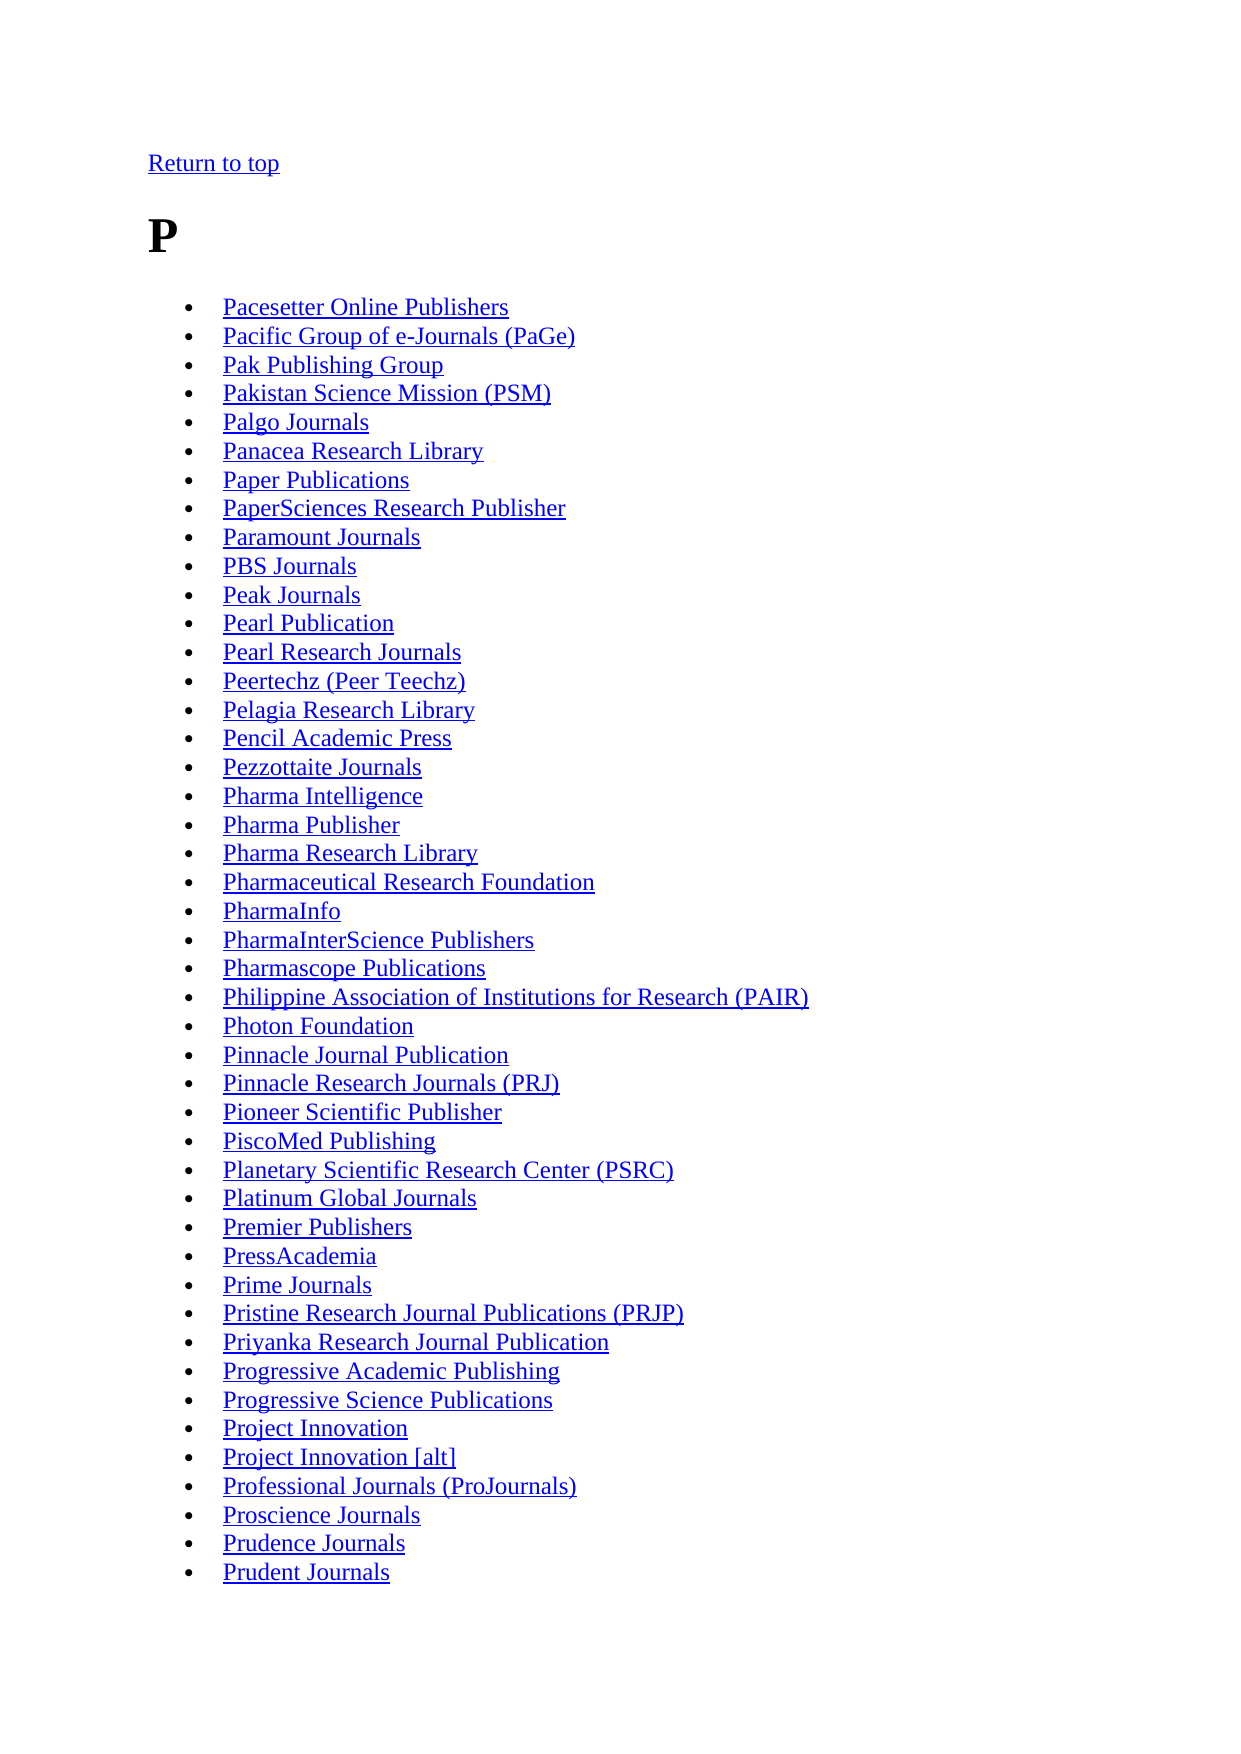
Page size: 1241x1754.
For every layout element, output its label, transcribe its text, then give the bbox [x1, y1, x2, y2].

list Pinnacle Journal Publication [185, 1040, 1093, 1068]
list Prudence Journals [185, 1528, 1093, 1557]
list Professional Journals (ProJournals) [185, 1471, 1093, 1500]
list Proscience Journals [185, 1500, 1093, 1528]
list Palgo Journals [185, 407, 1093, 436]
list Pharmascope Publications [185, 953, 1093, 982]
list Pharmaceutical Research Foundation [185, 867, 1093, 896]
list PaperSciences Research Publisher [185, 493, 1093, 522]
list Pharma Intelligence [185, 781, 1093, 810]
list Pearl Research Journals [185, 637, 1093, 666]
list PiscoMed Publishing [185, 1126, 1093, 1155]
list Pencil Academic Press [185, 723, 1093, 752]
list Platinum Global Journals [185, 1183, 1093, 1212]
list PBS Journals [185, 551, 1093, 580]
list Project Innovation [185, 1413, 1093, 1442]
list Pinnacle Research Journals (PRJ) [185, 1068, 1093, 1097]
list Pharma Publisher [185, 810, 1093, 838]
list Premier Publishers [185, 1212, 1093, 1241]
list Paper Publications [185, 465, 1093, 493]
list Pakistan Science Mission (PSM) [185, 378, 1093, 407]
list Peak Journals [185, 580, 1093, 608]
list Pacific Group of e-Journals (PaGe) [185, 321, 1093, 350]
list Pharma Research Library [185, 838, 1093, 867]
list PharmaInterScience Publishers [185, 925, 1093, 953]
list Prudent Journals [185, 1557, 1093, 1586]
list PharmaInfo [185, 896, 1093, 925]
list Pak Publishing Group [185, 350, 1093, 378]
list PressAcademia [185, 1241, 1093, 1270]
list Project Innovation [alt] [185, 1442, 1093, 1471]
list Prime Journals [185, 1270, 1093, 1298]
list Pelagia Research Library [185, 695, 1093, 723]
list Panacea Research Library [185, 436, 1093, 465]
list Pioneer Scientific Publisher [185, 1097, 1093, 1126]
list Planetary Scientific Research Center (PSRC) [185, 1155, 1093, 1183]
list Progressive Science Publications [185, 1385, 1093, 1413]
list Pearl Publication [185, 608, 1093, 637]
list Pristine Research Journal Publications (PRJP) [185, 1298, 1093, 1327]
list Pezzottaite Journals [185, 752, 1093, 781]
list Pacesetter Online Publishers [185, 292, 1093, 321]
list Philippine Association of Institutions for Research (PAIR) [185, 982, 1093, 1011]
list Paramount Journals [185, 522, 1093, 551]
list Progressive Academic Publishing [185, 1356, 1093, 1385]
list Priyanka Research Journal Publication [185, 1327, 1093, 1356]
list Photon Foundation [185, 1011, 1093, 1040]
list Peertechz (Peer Teechz) [185, 666, 1093, 695]
text Return to top [148, 148, 1093, 176]
text P [148, 206, 1093, 263]
